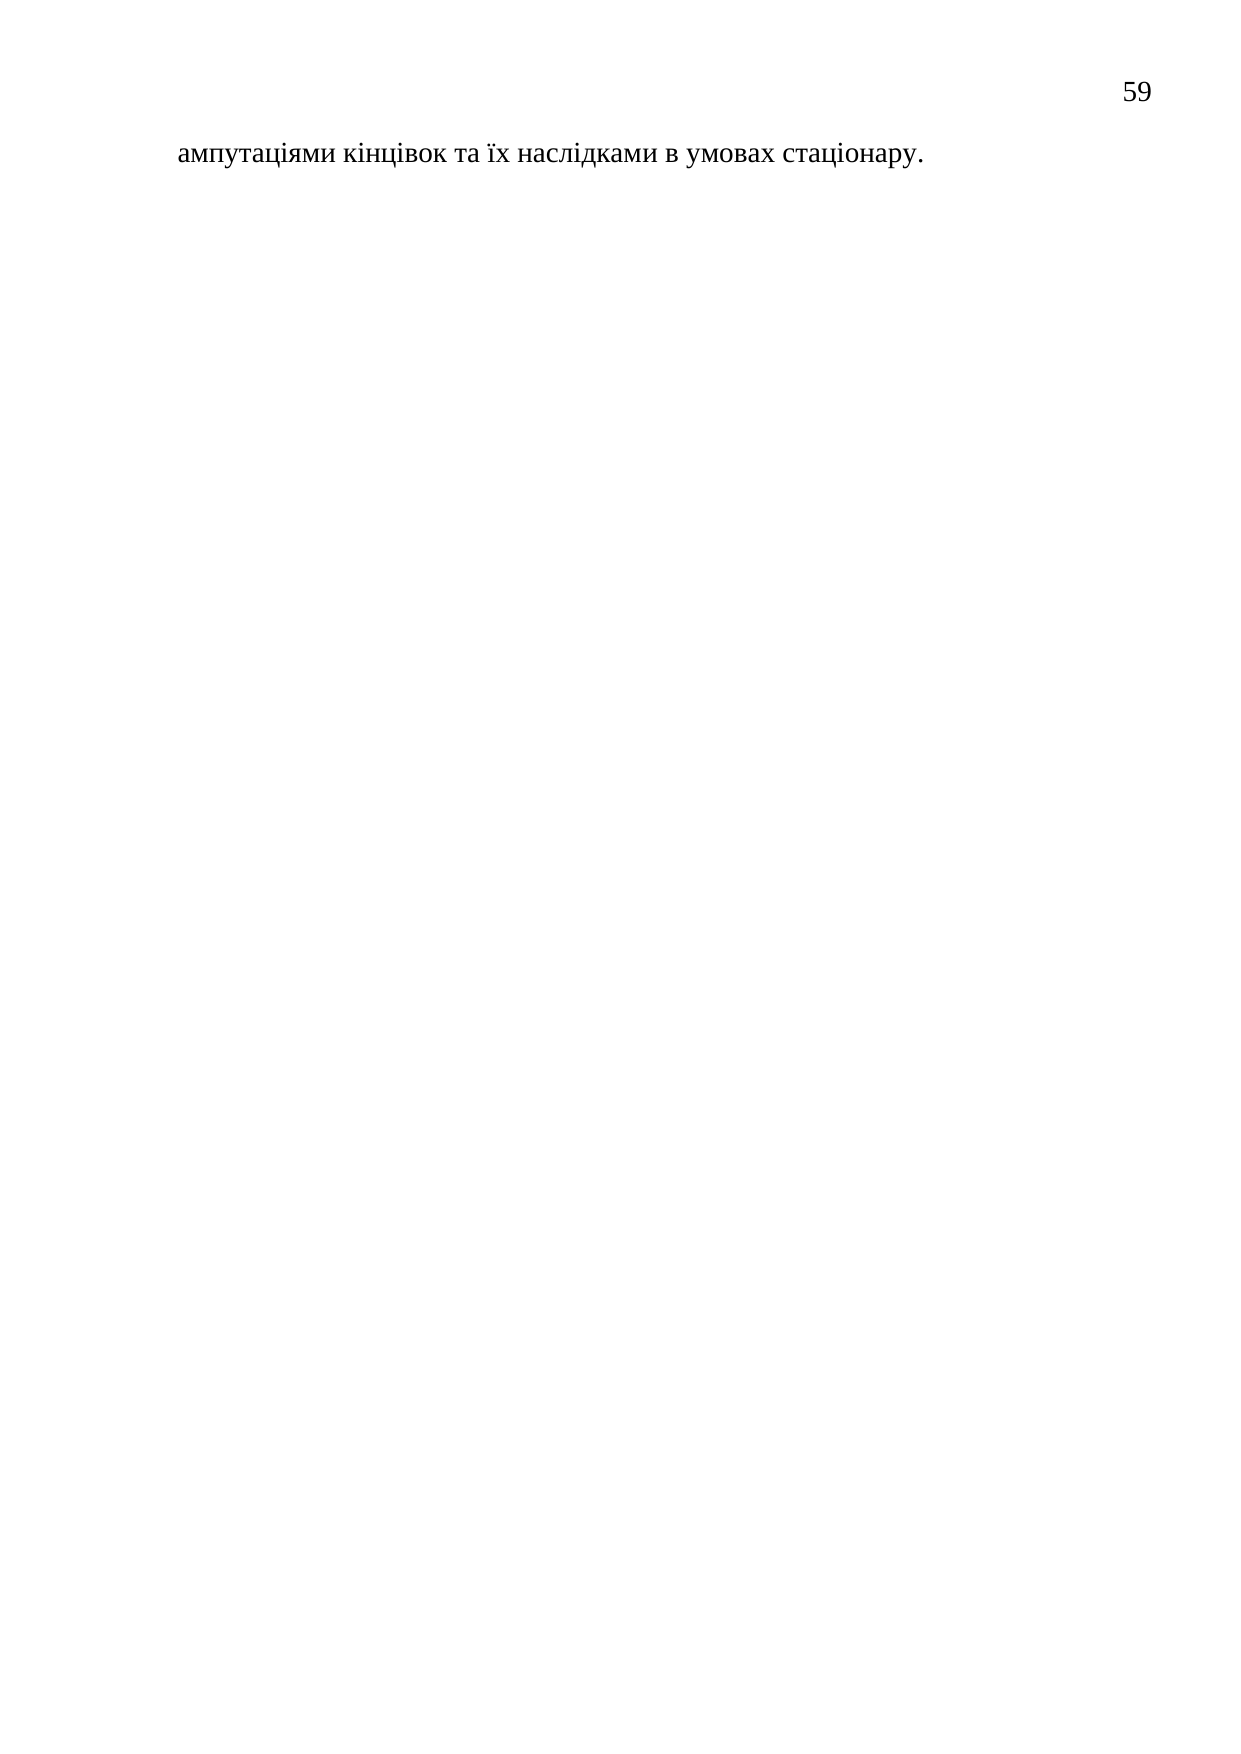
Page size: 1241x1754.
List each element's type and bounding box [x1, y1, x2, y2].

list [177, 135, 1152, 169]
